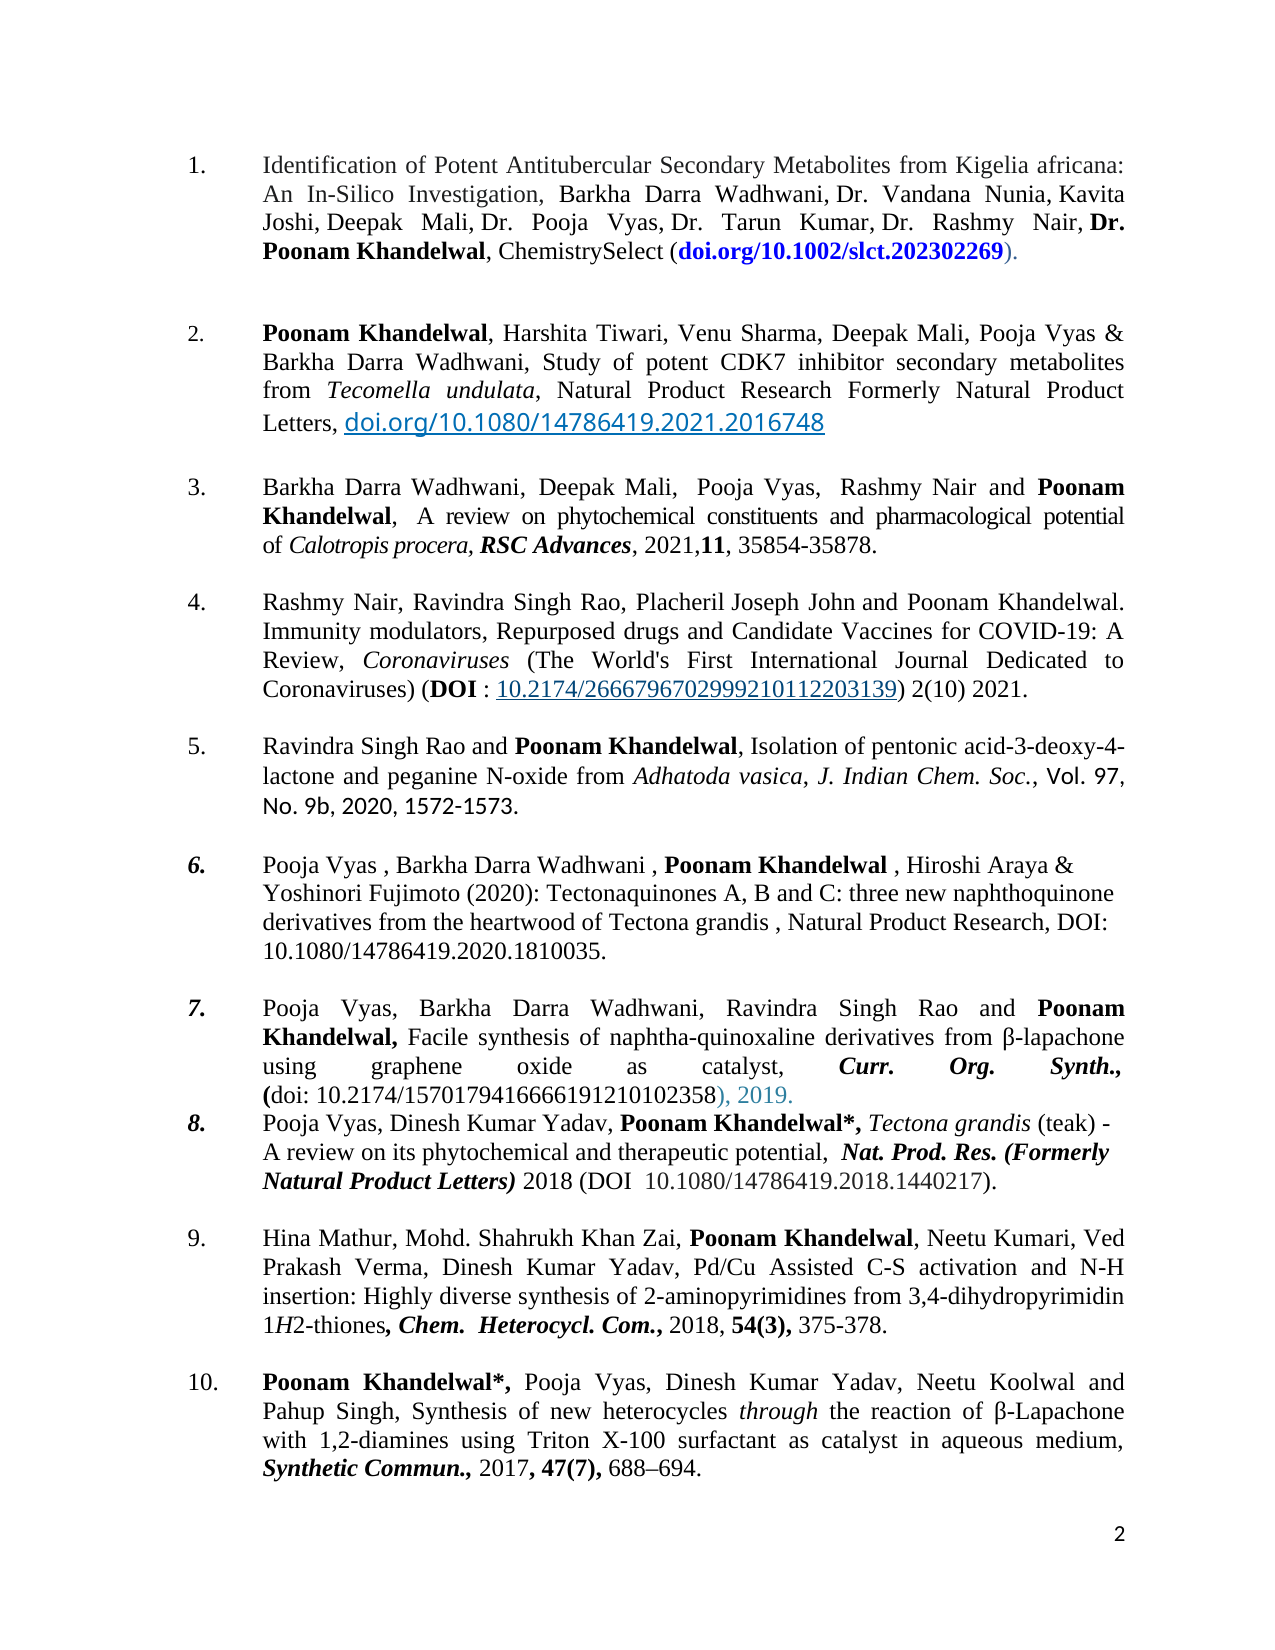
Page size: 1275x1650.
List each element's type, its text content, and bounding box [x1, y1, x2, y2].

list Poonam Khandelwal*, Pooja Vyas, Dinesh Kumar Yadav, Neetu Koolwal and Pahup Singh, Synthesis of new heterocycles through the reaction of β-Lapachone with 1,2-diamines using Triton X-100 surfactant as catalyst in aqueous medium, Synthetic Commun., 2017, 47(7), 688–694. [187, 1367, 1125, 1482]
list Poonam Khandelwal, Harshita Tiwari, Venu Sharma, Deepak Mali, Pooja Vyas & Barkha Darra Wadhwani, Study of potent CDK7 inhibitor secondary metabolites from Tecomella undulata, Natural Product Research Formerly Natural Product Letters, doi.org/10.1080/14786419.2021.2016748 [187, 318, 1125, 438]
subtitle Identification of Potent Antitubercular Secondary Metabolites from Kigelia africana: An In-Silico Investigation, Barkha Darra Wadhwani, Dr. Vandana Nunia, Kavita Joshi, Deepak Mali, Dr. Pooja Vyas, Dr. Tarun Kumar, Dr. Rashmy Nair, Dr. Poonam Khandelwal, ChemistrySelect (doi.org/10.1002/slct.202302269). [187, 150, 1125, 265]
list Pooja Vyas, Dinesh Kumar Yadav, Poonam Khandelwal*, Tectona grandis (teak) - A review on its phytochemical and therapeutic potential, Nat. Prod. Res. (Formerly Natural Product Letters) 2018 (DOI 10.1080/14786419.2018.1440217). [187, 1108, 1125, 1195]
list Barkha Darra Wadhwani, Deepak Mali, Pooja Vyas, Rashmy Nair and Poonam Khandelwal, A review on phytochemical constituents and pharmacological potential of Calotropis procera, RSC Advances, 2021,11, 35854-35878. [187, 472, 1125, 559]
list Ravindra Singh Rao and Poonam Khandelwal, Isolation of pentonic acid-3-deoxy-4-lactone and peganine N-oxide from Adhatoda vasica, J. Indian Chem. Soc., Vol. 97, No. 9b, 2020, 1572-1573. [187, 731, 1125, 821]
list Hina Mathur, Mohd. Shahrukh Khan Zai, Poonam Khandelwal, Neetu Kumari, Ved Prakash Verma, Dinesh Kumar Yadav, Pd/Cu Assisted C-S activation and N-H insertion: Highly diverse synthesis of 2-aminopyrimidines from 3,4-dihydropyrimidin 1H2-thiones, Chem. Heterocycl. Com., 2018, 54(3), 375-378. [187, 1223, 1125, 1338]
list Pooja Vyas, Barkha Darra Wadhwani, Ravindra Singh Rao and Poonam Khandelwal, Facile synthesis of naphtha-quinoxaline derivatives from β-lapachone using graphene oxide as catalyst, Curr. Org. Synth., (doi: 10.2174/1570179416666191210102358), 2019. [187, 993, 1125, 1108]
list Pooja Vyas , Barkha Darra Wadhwani , Poonam Khandelwal , Hiroshi Araya & Yoshinori Fujimoto (2020): Tectonaquinones A, B and C: three new naphthoquinone derivatives from the heartwood of Tectona grandis , Natural Product Research, DOI: 10.1080/14786419.2020.1810035. [187, 850, 1125, 965]
list Rashmy Nair, Ravindra Singh Rao, Placheril Joseph John and Poonam Khandelwal. Immunity modulators, Repurposed drugs and Candidate Vaccines for COVID-19: A Review, Coronaviruses (The World's First International Journal Dedicated to Coronaviruses) (DOI : 10.2174/2666796702999210112203139) 2(10) 2021. [187, 587, 1125, 702]
